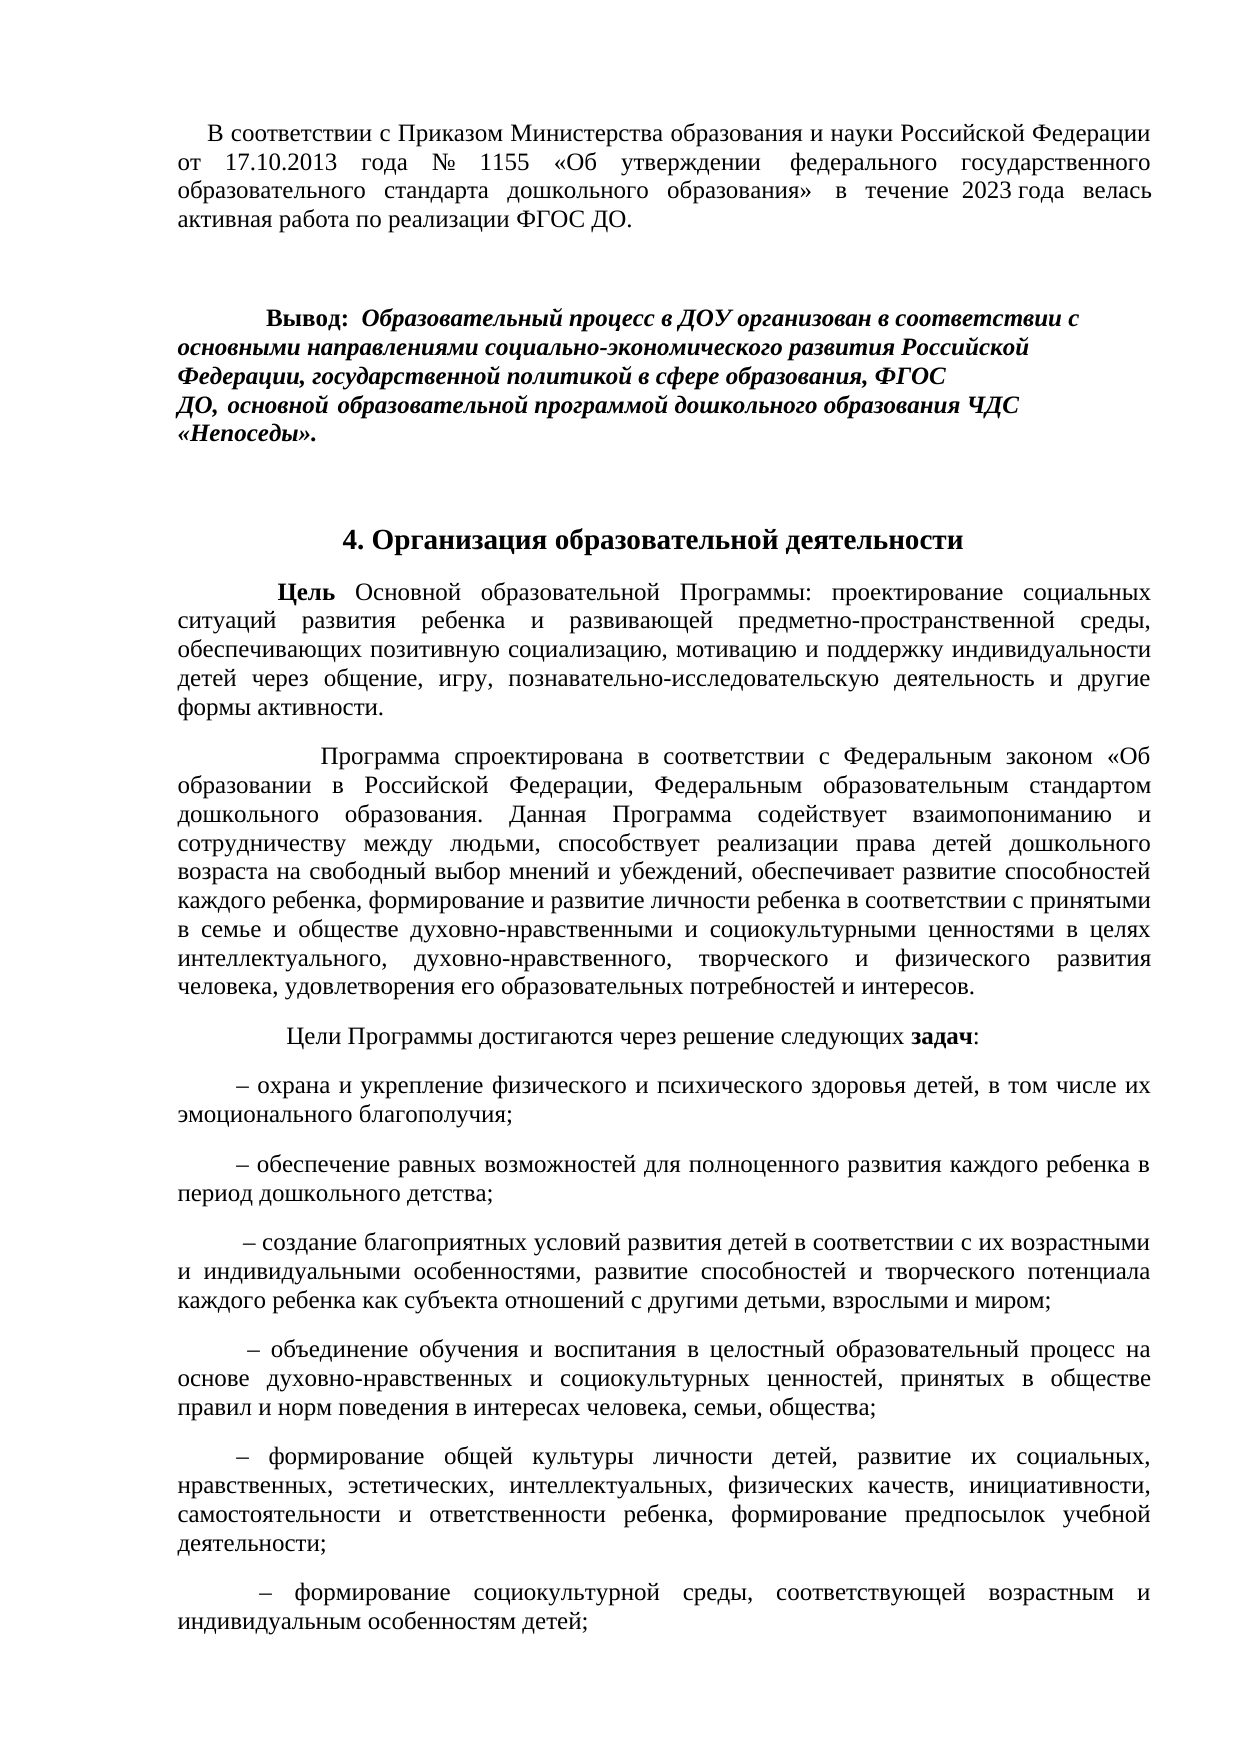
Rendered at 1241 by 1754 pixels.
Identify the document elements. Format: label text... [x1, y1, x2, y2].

text 4. Организация образовательной деятельности [118, 522, 1152, 556]
text – формирование общей культуры личности детей, развитие их социальных, нравственных, эстетических, интеллектуальных, физических качеств, инициативности, самостоятельности и ответственности ребенка, формирование предпосылок учебной деятельности; [177, 1441, 1152, 1556]
text – формирование социокультурной среды, соответствующей возрастным и индивидуальным особенностям детей; [177, 1577, 1152, 1635]
text Цель Основной образовательной Программы: проектирование социальных ситуаций развития ребенка и развивающей предметно-пространственной среды, обеспечивающих позитивную социализацию, мотивацию и поддержку индивидуальности детей через общение, игру, познавательно-исследовательскую деятельность и другие формы активности. [177, 577, 1152, 721]
text – объединение обучения и воспитания в целостный образовательный процесс на основе духовно-нравственных и социокультурных ценностей, принятых в обществе правил и норм поведения в интересах человека, семьи, общества; [177, 1334, 1152, 1421]
text Вывод: Образовательный процесс в ДОУ организован в соответствии с основными направлениями социально-экономического развития Российской Федерации, государственной политикой в сфере образования, ФГОС ДО, основной образовательной программой дошкольного образования ЧДС «Непоседы». [177, 303, 1152, 447]
text – создание благоприятных условий развития детей в соответствии с их возрастными и индивидуальными особенностями, развитие способностей и творческого потенциала каждого ребенка как субъекта отношений с другими детьми, взрослыми и миром; [177, 1227, 1152, 1313]
text В соответствии с Приказом Министерства образования и науки Российской Федерации от 17.10.2013 года № 1155 «Об утверждении федерального государственного образовательного стандарта дошкольного образования» в течение 2023 года велась активная работа по реализации ФГОС ДО. [177, 118, 1152, 233]
text – охрана и укрепление физического и психического здоровья детей, в том числе их эмоционального благополучия; [177, 1071, 1152, 1128]
text Программа спроектирована в соответствии с Федеральным законом «Об образовании в Российской Федерации, Федеральным образовательным стандартом дошкольного образования. Данная Программа содействует взаимопониманию и сотрудничеству между людьми, способствует реализации права детей дошкольного возраста на свободный выбор мнений и убеждений, обеспечивает развитие способностей каждого ребенка, формирование и развитие личности ребенка в соответствии с принятыми в семье и обществе духовно-нравственными и социокультурными ценностями в целях интеллектуального, духовно-нравственного, творческого и физического развития человека, удовлетворения его образовательных потребностей и интересов. [177, 741, 1152, 1000]
text – обеспечение равных возможностей для полноценного развития каждого ребенка в период дошкольного детства; [177, 1149, 1152, 1206]
text Цели Программы достигаются через решение следующих задач: [177, 1021, 1152, 1050]
